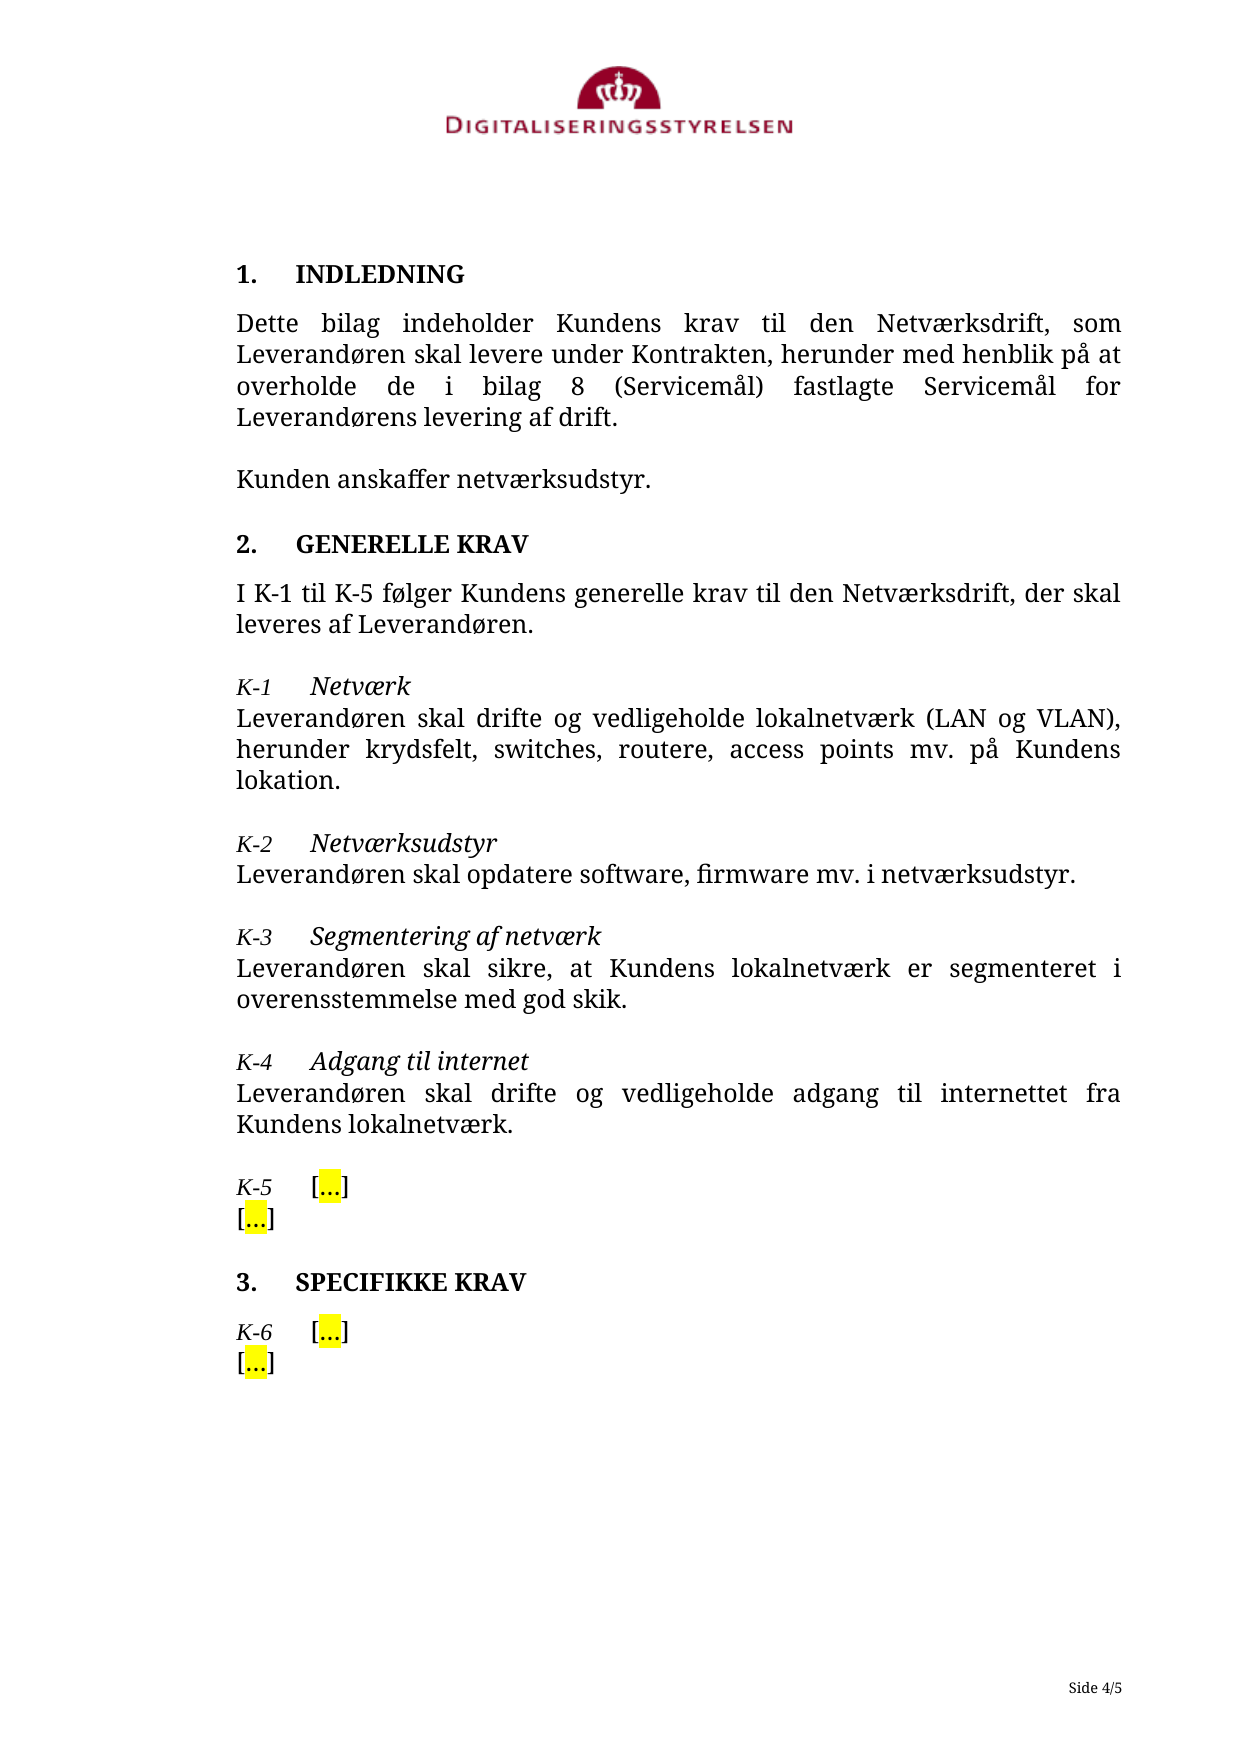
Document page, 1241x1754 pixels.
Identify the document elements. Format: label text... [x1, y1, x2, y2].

list Leverandøren skal opdatere software, firmware mv. i netværksudstyr. [236, 858, 1122, 889]
subtitle Generelle krav [236, 526, 1122, 560]
list […] [267, 1202, 1122, 1233]
list Leverandøren skal drifte og vedligeholde adgang til internettet fra Kundens lokalnetværk. [236, 1077, 1122, 1139]
list […] [236, 1315, 319, 1347]
list […] [341, 1171, 1122, 1202]
list Netværk [236, 671, 1122, 702]
list […] [236, 1171, 319, 1202]
list […] [341, 1315, 1122, 1347]
subtitle Indledning [236, 257, 1122, 291]
list […] [267, 1347, 1122, 1378]
list Netværksudstyr [236, 827, 1122, 858]
list Leverandøren skal sikre, at Kundens lokalnetværk er segmenteret i overensstemmelse med god skik. [236, 952, 1122, 1014]
text Dette bilag indeholder Kundens krav til den Netværksdrift, som Leverandøren skal levere under Kontrakten, herunder med henblik på at overholde de i bilag 8 (Servicemål) fastlagte Servicemål for Leverandørens levering af drift. [236, 308, 1122, 433]
text Kunden anskaffer netværksudstyr. [236, 464, 1122, 495]
list Leverandøren skal drifte og vedligeholde lokalnetværk (LAN og VLAN), herunder krydsfelt, switches, routere, access points mv. på Kundens lokation. [236, 702, 1122, 796]
subtitle Specifikke krav [236, 1264, 1122, 1299]
text I K-1 til K-5 følger Kundens generelle krav til den Netværksdrift, der skal leveres af Leverandøren. [236, 577, 1122, 639]
picture [446, 66, 794, 135]
list Adgang til internet [236, 1046, 1122, 1077]
list Segmentering af netværk [236, 921, 1122, 952]
